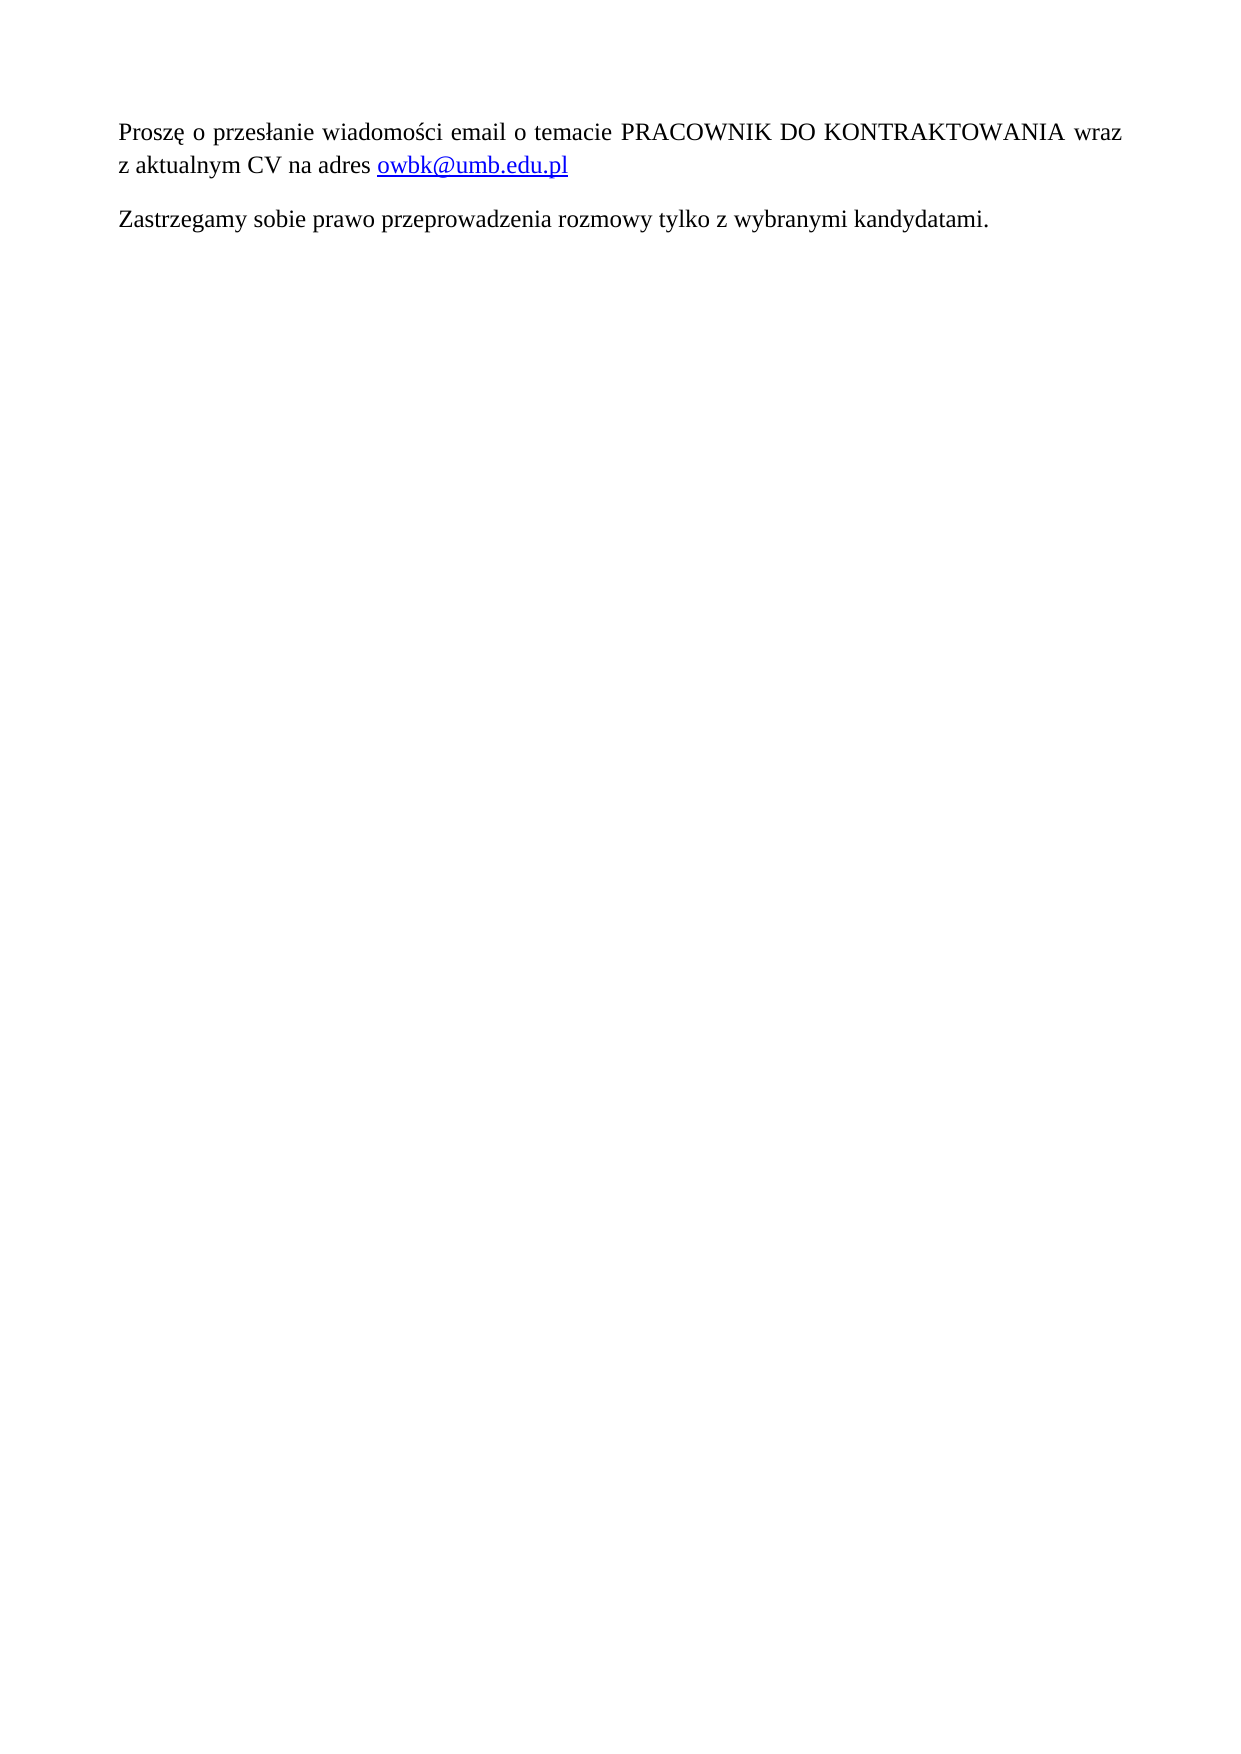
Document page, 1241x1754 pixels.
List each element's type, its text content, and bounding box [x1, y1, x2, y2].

text Proszę o przesłanie wiadomości email o temacie PRACOWNIK DO KONTRAKTOWANIA wraz z aktualnym CV na adres owbk@umb.edu.pl [118, 117, 1122, 179]
text Zastrzegamy sobie prawo przeprowadzenia rozmowy tylko z wybranymi kandydatami. [118, 204, 1122, 233]
